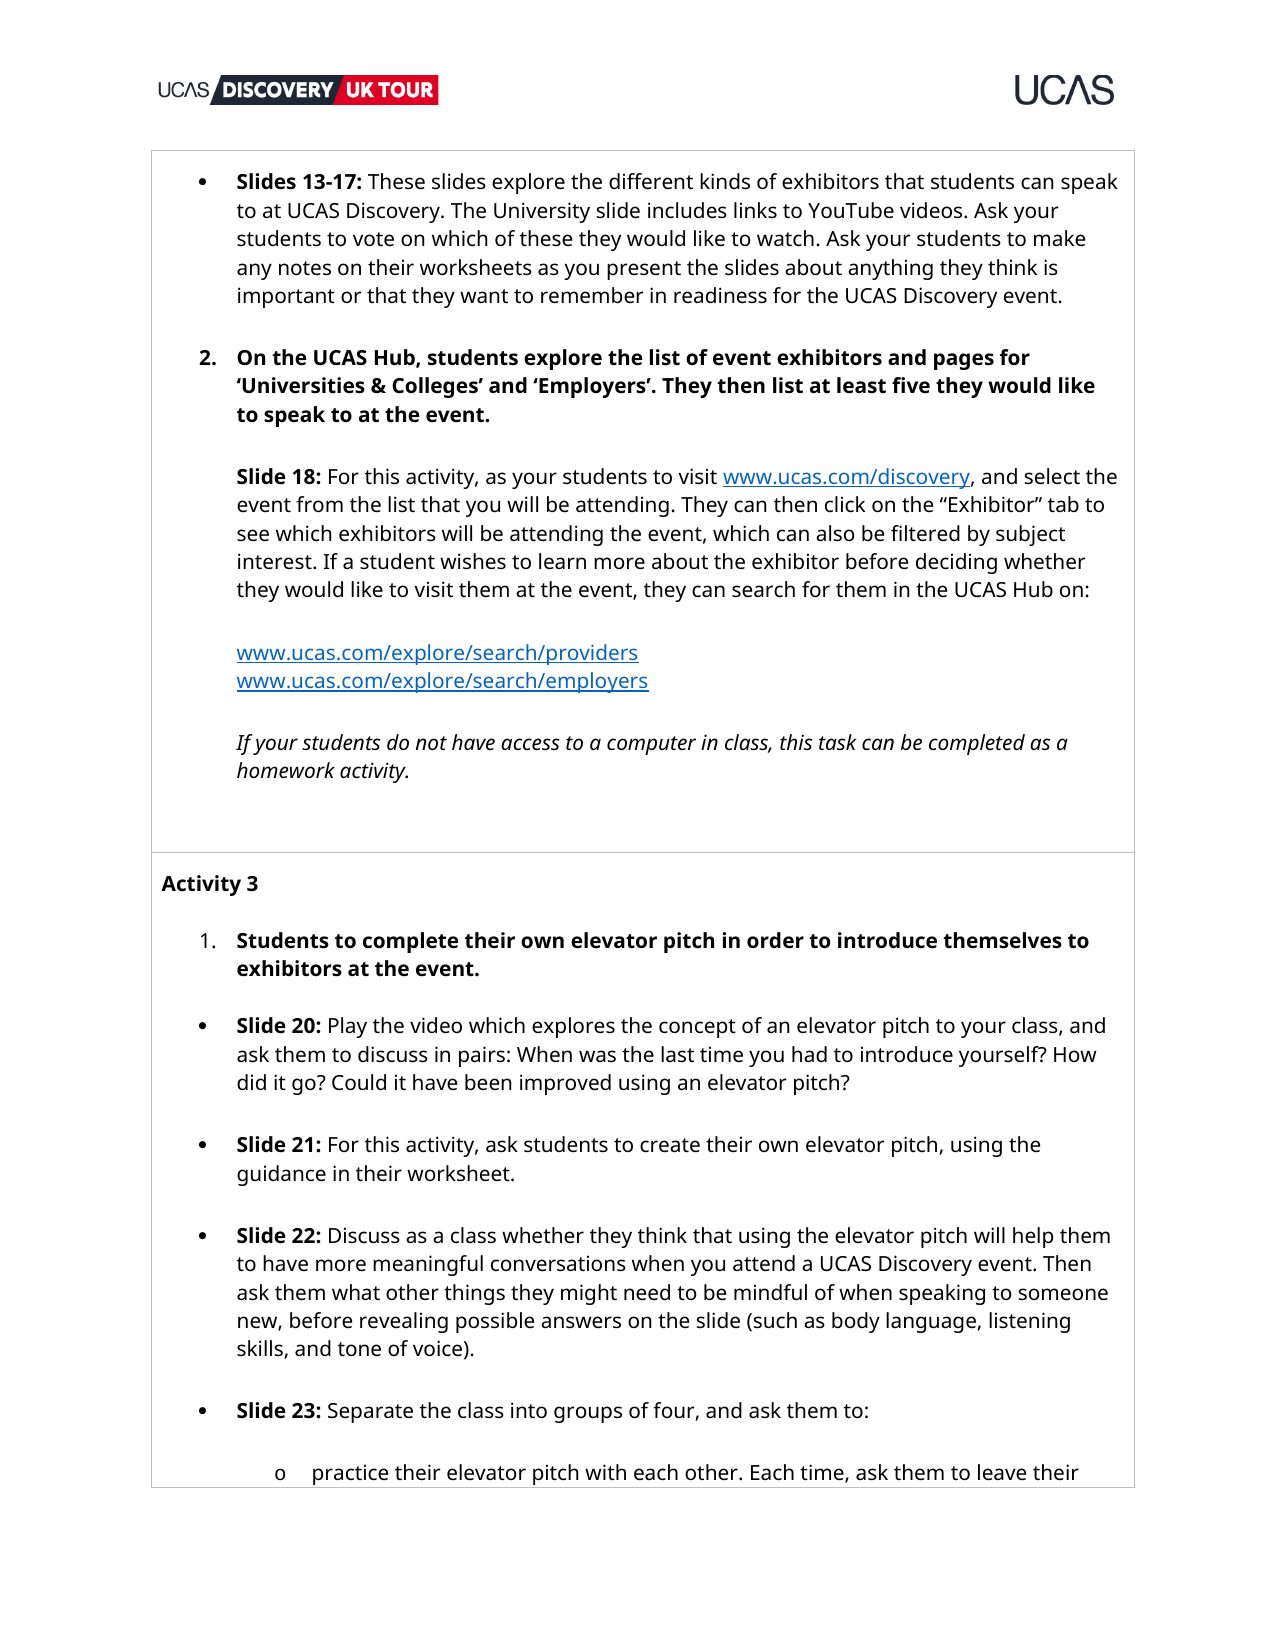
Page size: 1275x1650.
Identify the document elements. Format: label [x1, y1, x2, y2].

picture [150, 75, 439, 105]
picture [1015, 75, 1114, 105]
table_cell [152, 151, 1134, 852]
table_cell [152, 853, 1134, 1487]
